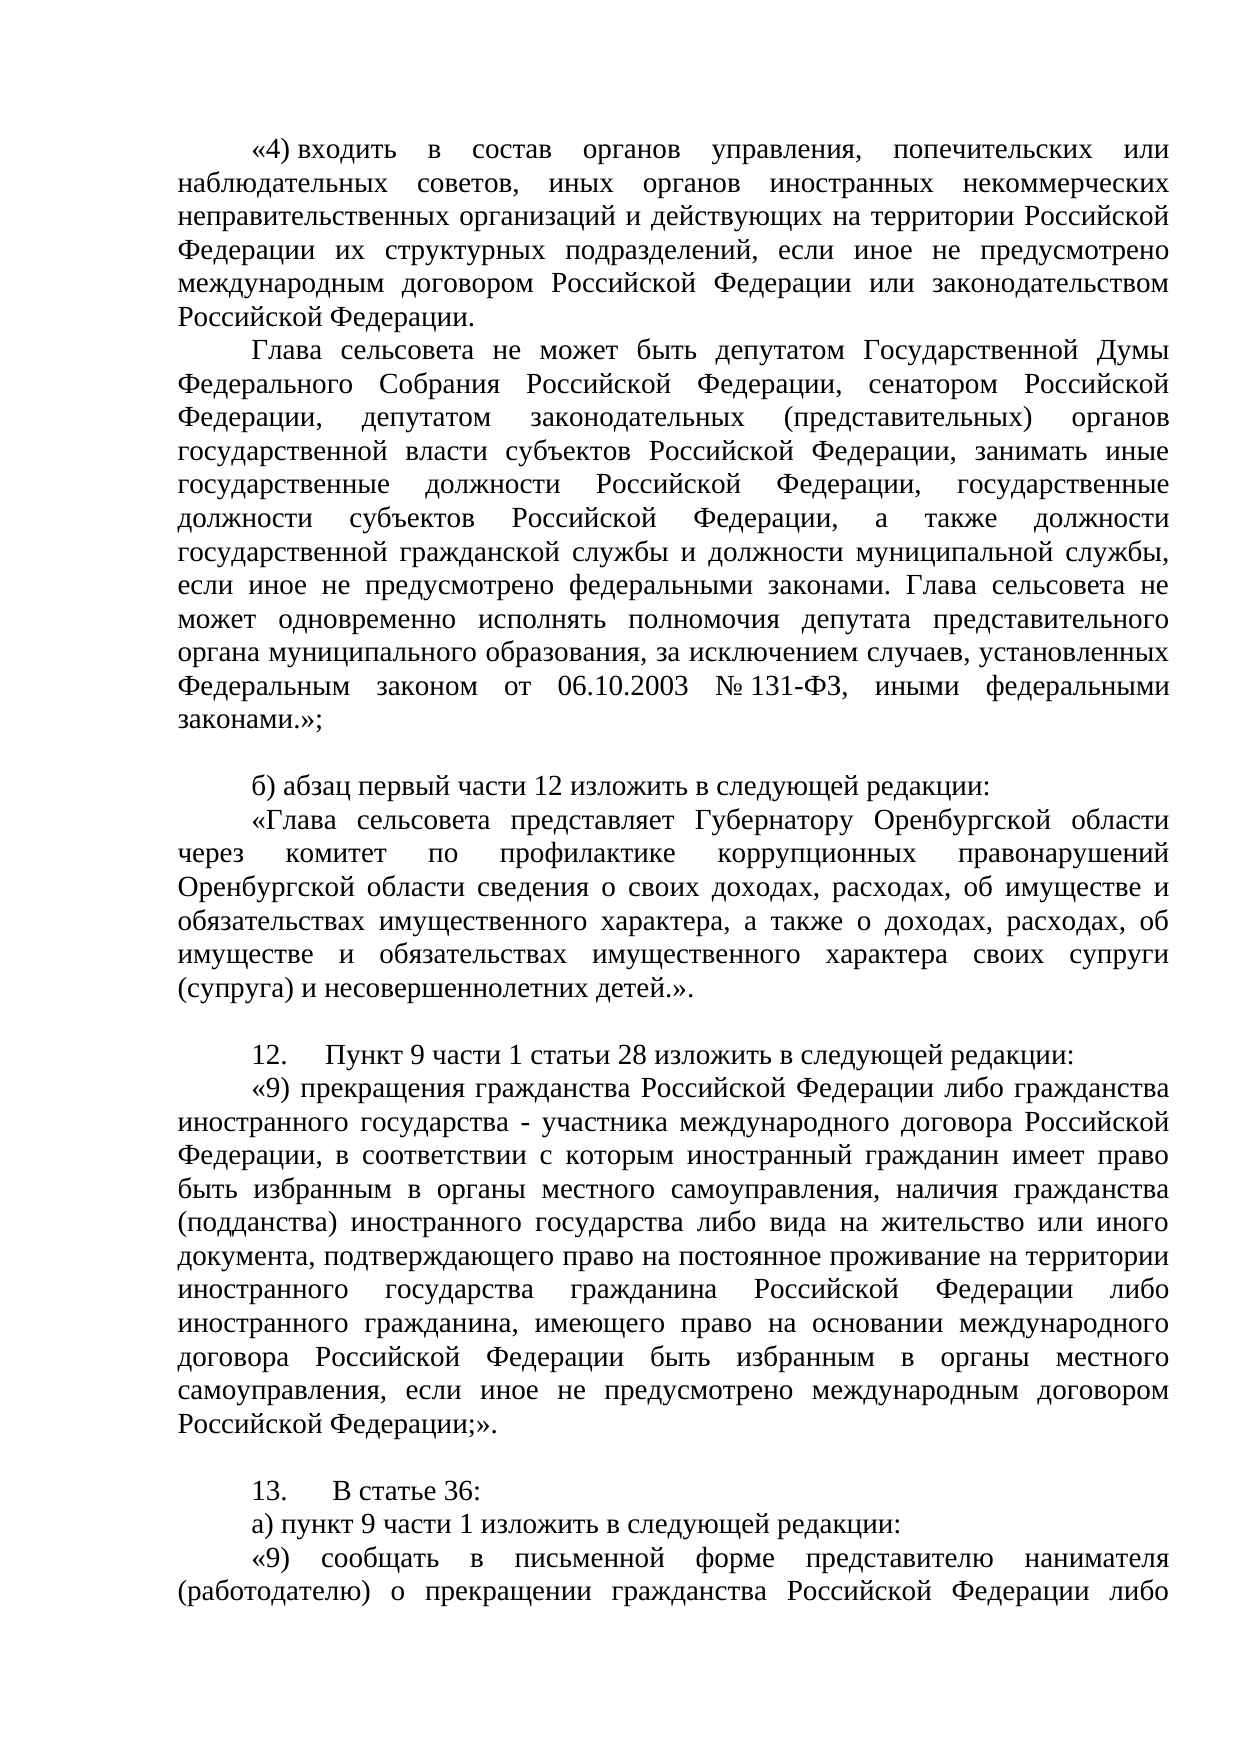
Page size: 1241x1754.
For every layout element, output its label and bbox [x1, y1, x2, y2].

table_header [166, 131, 1181, 1607]
